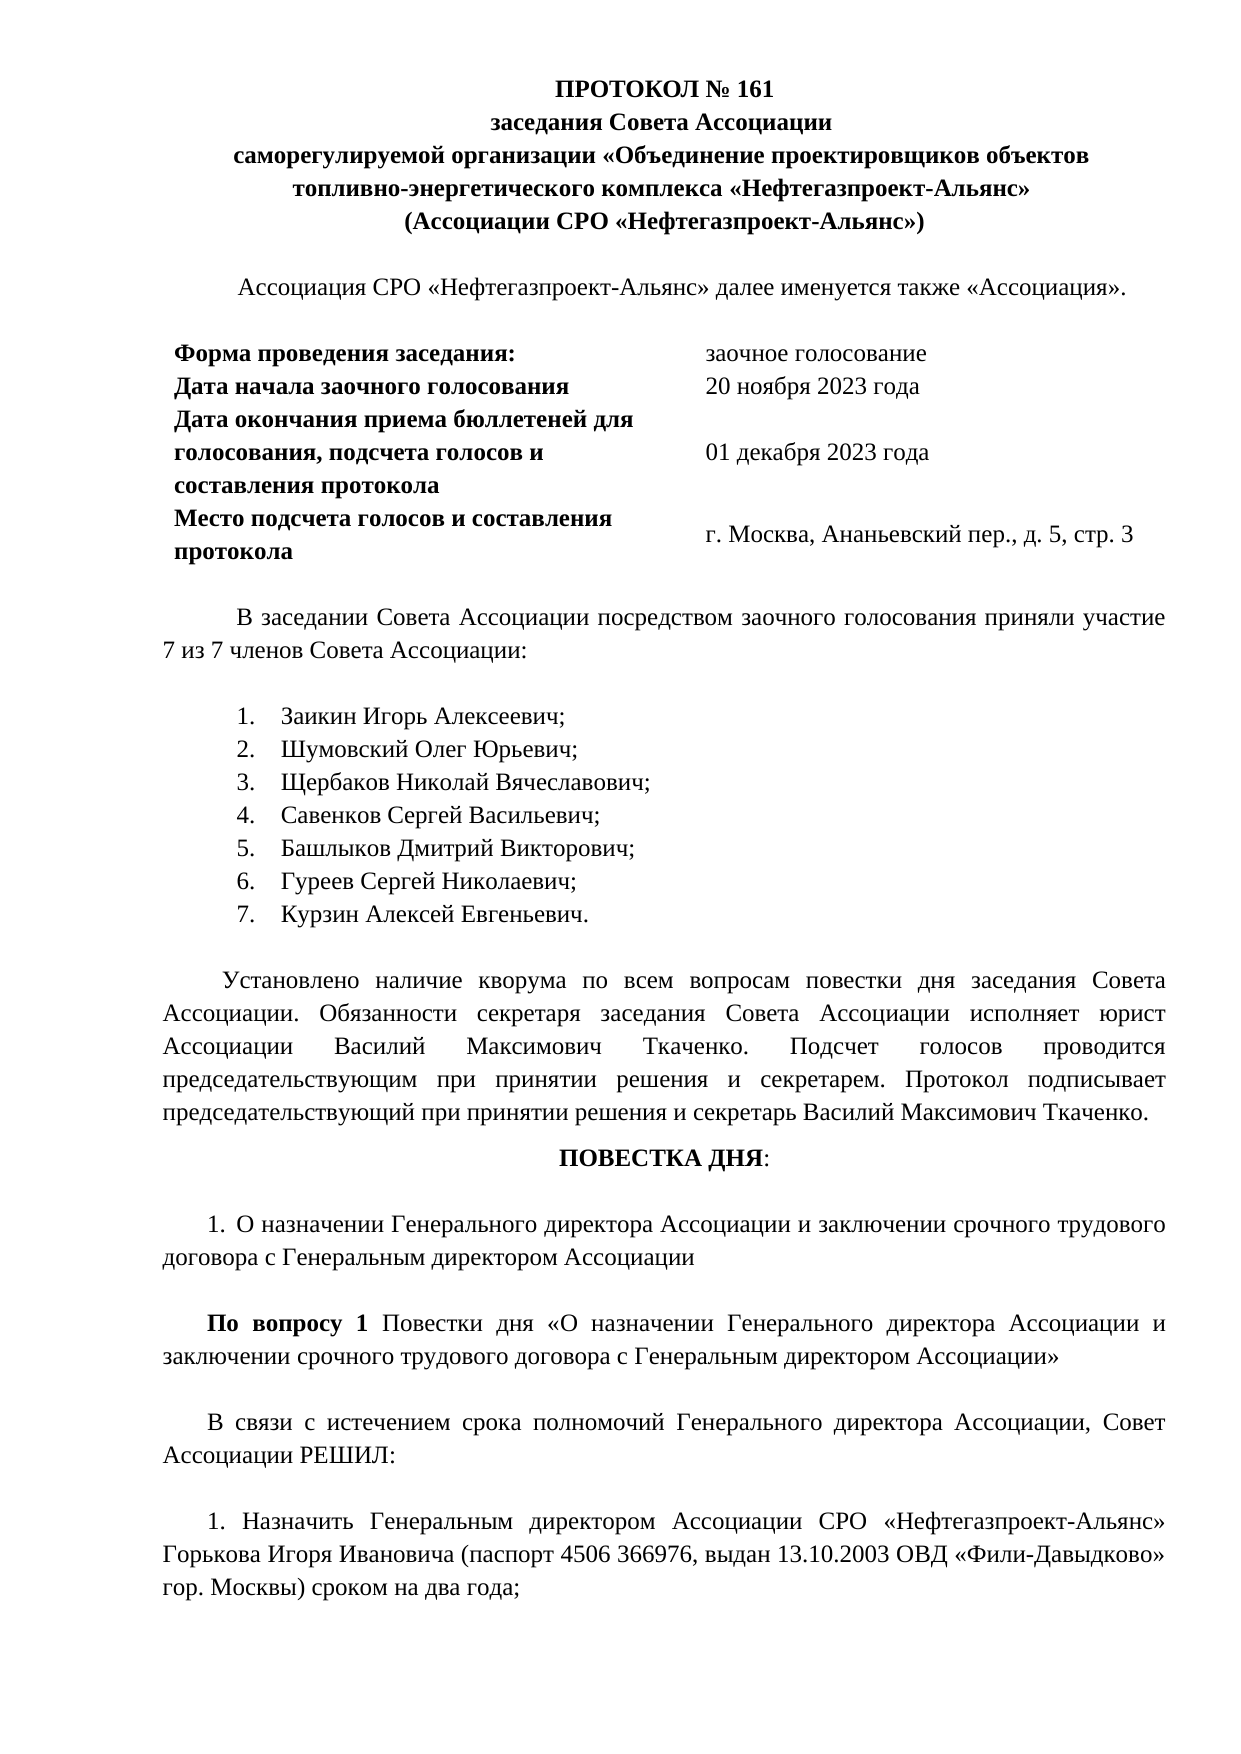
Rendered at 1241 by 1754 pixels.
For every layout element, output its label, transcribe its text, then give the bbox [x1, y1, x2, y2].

text По вопросу 1 Повестки дня «О назначении Генерального директора Ассоциации и заключении срочного трудового договора с Генеральным директором Ассоциации» [162, 1308, 1166, 1370]
text Ассоциация СРО «Нефтегазпроект-Альянс» далее именуется также «Ассоциация». [162, 272, 1166, 301]
table_header заочное голосование [694, 338, 1181, 371]
list О назначении Генерального директора Ассоциации и заключении срочного трудового договора с Генеральным директором Ассоциации [162, 1209, 1166, 1271]
table_header Форма проведения заседания: [163, 338, 694, 371]
list Заикин Игорь Алексеевич; [162, 701, 1166, 730]
list Курзин Алексей Евгеньевич. [162, 899, 1166, 928]
list Гуреев Сергей Николаевич; [162, 866, 1166, 895]
text В связи с истечением срока полномочий Генерального директора Ассоциации, Совет Ассоциации РЕШИЛ: [162, 1407, 1166, 1469]
list Савенков Сергей Васильевич; [162, 800, 1166, 829]
table_cell 20 ноября 2023 года [694, 371, 1181, 404]
text 1. Назначить Генеральным директором Ассоциации СРО «Нефтегазпроект-Альянс» Горькова Игоря Ивановича (паспорт 4506 366976, выдан 13.10.2003 ОВД «Фили-Давыдково» гор. Москвы) сроком на два года; [162, 1506, 1166, 1601]
subtitle Протокол № 161 [162, 74, 1166, 103]
text заседания Совета Ассоциации саморегулируемой организации «Объединение проектировщиков объектов топливно-энергетического комплекса «Нефтегазпроект-Альянс» (Ассоциации СРО «Нефтегазпроект-Альянс») [162, 107, 1166, 235]
text В заседании Совета Ассоциации посредством заочного голосования приняли участие 7 из 7 членов Совета Ассоциации: [162, 602, 1166, 664]
list Башлыков Дмитрий Викторович; [162, 833, 1166, 862]
list Щербаков Николай Вячеславович; [162, 767, 1166, 796]
list Шумовский Олег Юрьевич; [162, 734, 1166, 763]
text ПОВЕСТКА ДНЯ: [162, 1143, 1166, 1172]
text Установлено наличие кворума по всем вопросам повестки дня заседания Совета Ассоциации. Обязанности секретаря заседания Совета Ассоциации исполняет юрист Ассоциации Василий Максимович Ткаченко. Подсчет голосов проводится председательствующим при принятии решения и секретарем. Протокол подписывает председательствующий при принятии решения и секретарь Василий Максимович Ткаченко. [162, 965, 1166, 1126]
table_cell 01 декабря 2023 года [694, 404, 1181, 503]
table_cell Место подсчета голосов и составления протокола [163, 503, 694, 569]
table_cell Дата начала заочного голосования [163, 371, 694, 404]
table_cell Дата окончания приема бюллетеней для голосования, подсчета голосов и составления протокола [163, 404, 694, 503]
table_cell г. Москва, Ананьевский пер., д. 5, стр. 3 [694, 503, 1181, 569]
